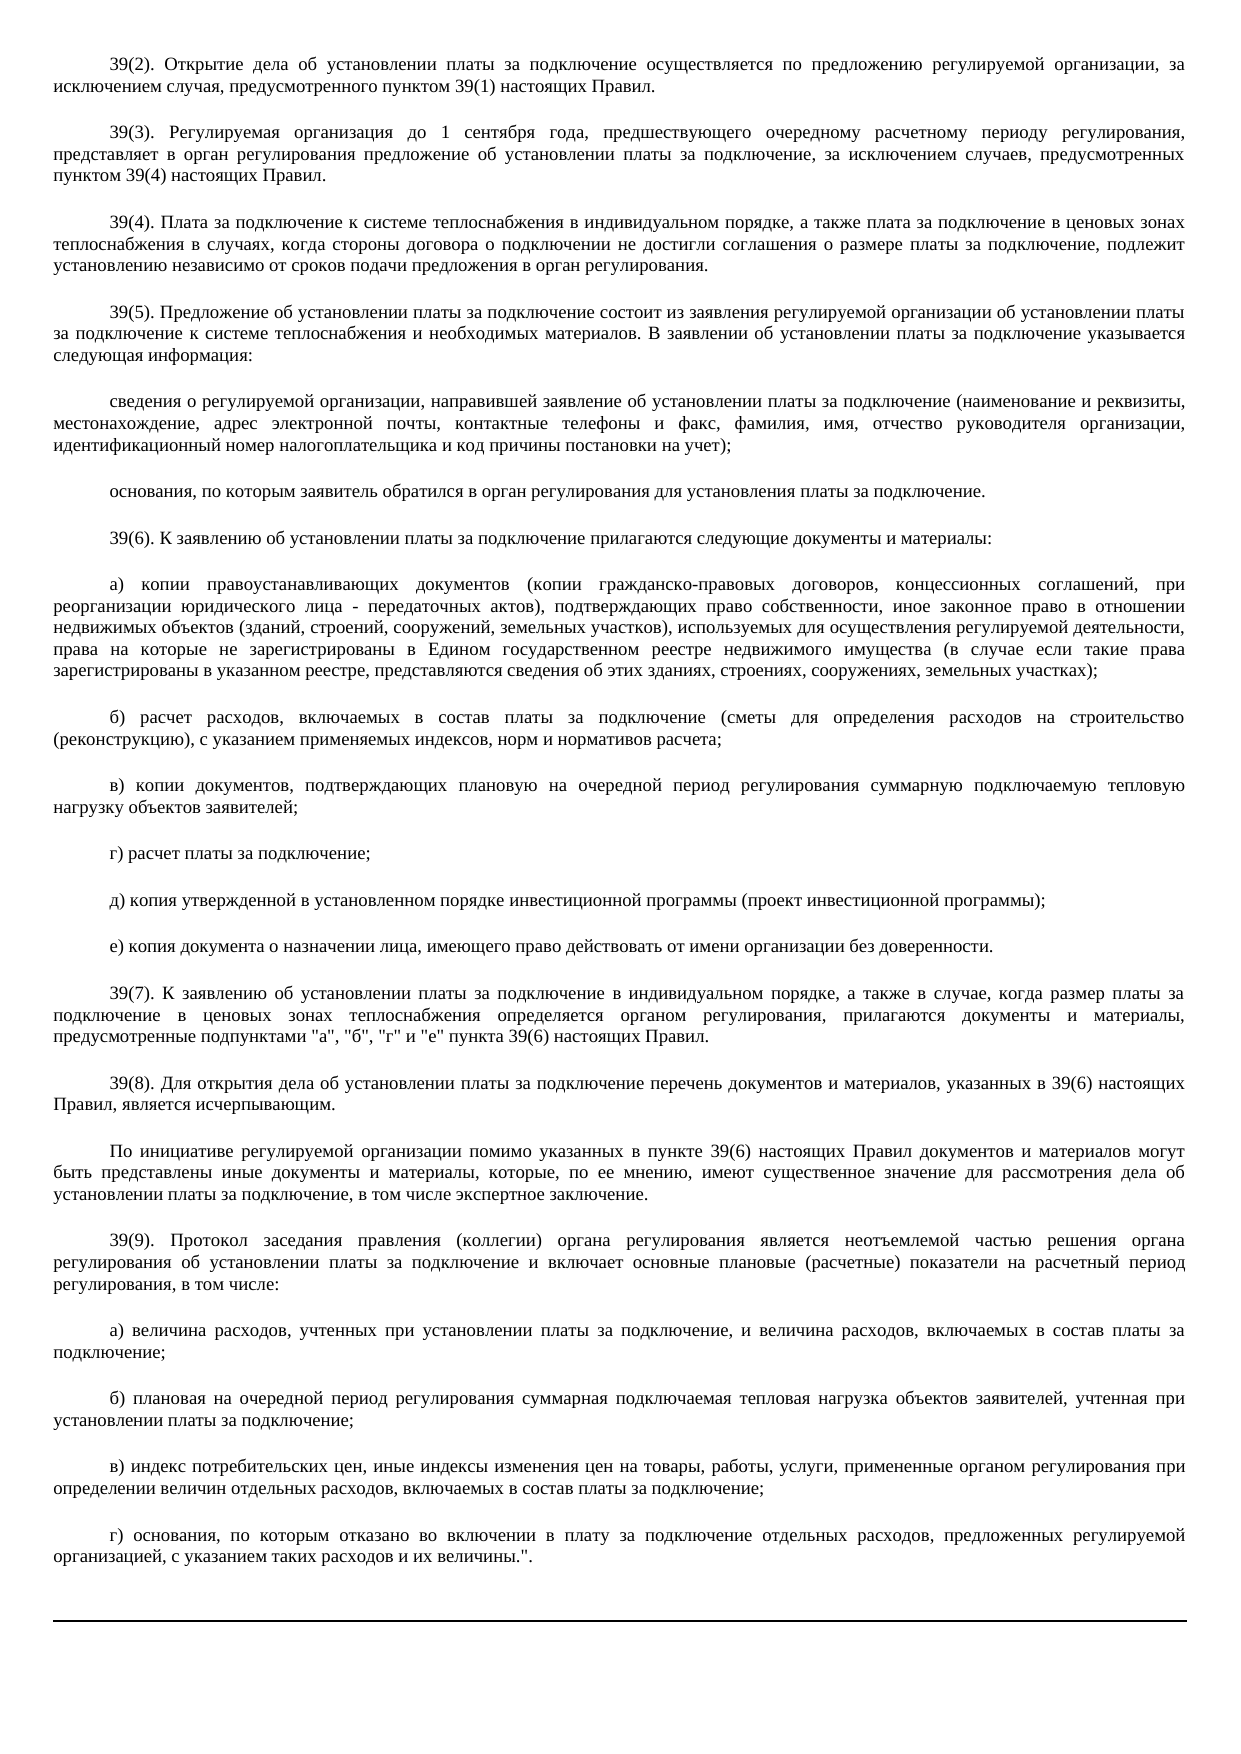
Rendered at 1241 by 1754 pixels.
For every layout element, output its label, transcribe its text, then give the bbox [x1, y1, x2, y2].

text а) величина расходов, учтенных при установлении платы за подключение, и величина расходов, включаемых в состав платы за подключение; [53, 1319, 1187, 1362]
text е) копия документа о назначении лица, имеющего право действовать от имени организации без доверенности. [53, 935, 1187, 957]
text 39(8). Для открытия дела об установлении платы за подключение перечень документов и материалов, указанных в 39(6) настоящих Правил, является исчерпывающим. [53, 1072, 1187, 1115]
text 39(2). Открытие дела об установлении платы за подключение осуществляется по предложению регулируемой организации, за исключением случая, предусмотренного пунктом 39(1) настоящих Правил. [53, 53, 1187, 96]
text основания, по которым заявитель обратился в орган регулирования для установления платы за подключение. [53, 480, 1187, 502]
text 39(5). Предложение об установлении платы за подключение состоит из заявления регулируемой организации об установлении платы за подключение к системе теплоснабжения и необходимых материалов. В заявлении об установлении платы за подключение указывается следующая информация: [53, 301, 1187, 365]
text 39(3). Регулируемая организация до 1 сентября года, предшествующего очередному расчетному периоду регулирования, представляет в орган регулирования предложение об установлении платы за подключение, за исключением случаев, предусмотренных пунктом 39(4) настоящих Правил. [53, 121, 1187, 186]
text д) копия утвержденной в установленном порядке инвестиционной программы (проект инвестиционной программы); [53, 889, 1187, 910]
text б) расчет расходов, включаемых в состав платы за подключение (сметы для определения расходов на строительство (реконструкцию), с указанием применяемых индексов, норм и нормативов расчета; [53, 706, 1187, 749]
text сведения о регулируемой организации, направившей заявление об установлении платы за подключение (наименование и реквизиты, местонахождение, адрес электронной почты, контактные телефоны и факс, фамилия, имя, отчество руководителя организации, идентификационный номер налогоплательщика и код причины постановки на учет); [53, 390, 1187, 455]
text г) основания, по которым отказано во включении в плату за подключение отдельных расходов, предложенных регулируемой организацией, с указанием таких расходов и их величины.". [53, 1523, 1187, 1567]
text 39(6). К заявлению об установлении платы за подключение прилагаются следующие документы и материалы: [53, 527, 1187, 548]
text По инициативе регулируемой организации помимо указанных в пункте 39(6) настоящих Правил документов и материалов могут быть представлены иные документы и материалы, которые, по ее мнению, имеют существенное значение для рассмотрения дела об установлении платы за подключение, в том числе экспертное заключение. [53, 1140, 1187, 1204]
text а) копии правоустанавливающих документов (копии гражданско-правовых договоров, концессионных соглашений, при реорганизации юридического лица - передаточных актов), подтверждающих право собственности, иное законное право в отношении недвижимых объектов (зданий, строений, сооружений, земельных участков), используемых для осуществления регулируемой деятельности, права на которые не зарегистрированы в Едином государственном реестре недвижимого имущества (в случае если такие права зарегистрированы в указанном реестре, представляются сведения об этих зданиях, строениях, сооружениях, земельных участках); [53, 573, 1187, 681]
text 39(7). К заявлению об установлении платы за подключение в индивидуальном порядке, а также в случае, когда размер платы за подключение в ценовых зонах теплоснабжения определяется органом регулирования, прилагаются документы и материалы, предусмотренные подпунктами "а", "б", "г" и "е" пункта 39(6) настоящих Правил. [53, 982, 1187, 1047]
text 39(9). Протокол заседания правления (коллегии) органа регулирования является неотъемлемой частью решения органа регулирования об установлении платы за подключение и включает основные плановые (расчетные) показатели на расчетный период регулирования, в том числе: [53, 1229, 1187, 1294]
text в) копии документов, подтверждающих плановую на очередной период регулирования суммарную подключаемую тепловую нагрузку объектов заявителей; [53, 774, 1187, 817]
text в) индекс потребительских цен, иные индексы изменения цен на товары, работы, услуги, примененные органом регулирования при определении величин отдельных расходов, включаемых в состав платы за подключение; [53, 1455, 1187, 1498]
text б) плановая на очередной период регулирования суммарная подключаемая тепловая нагрузка объектов заявителей, учтенная при установлении платы за подключение; [53, 1387, 1187, 1430]
text г) расчет платы за подключение; [53, 842, 1187, 864]
text 39(4). Плата за подключение к системе теплоснабжения в индивидуальном порядке, а также плата за подключение в ценовых зонах теплоснабжения в случаях, когда стороны договора о подключении не достигли соглашения о размере платы за подключение, подлежит установлению независимо от сроков подачи предложения в орган регулирования. [53, 211, 1187, 276]
